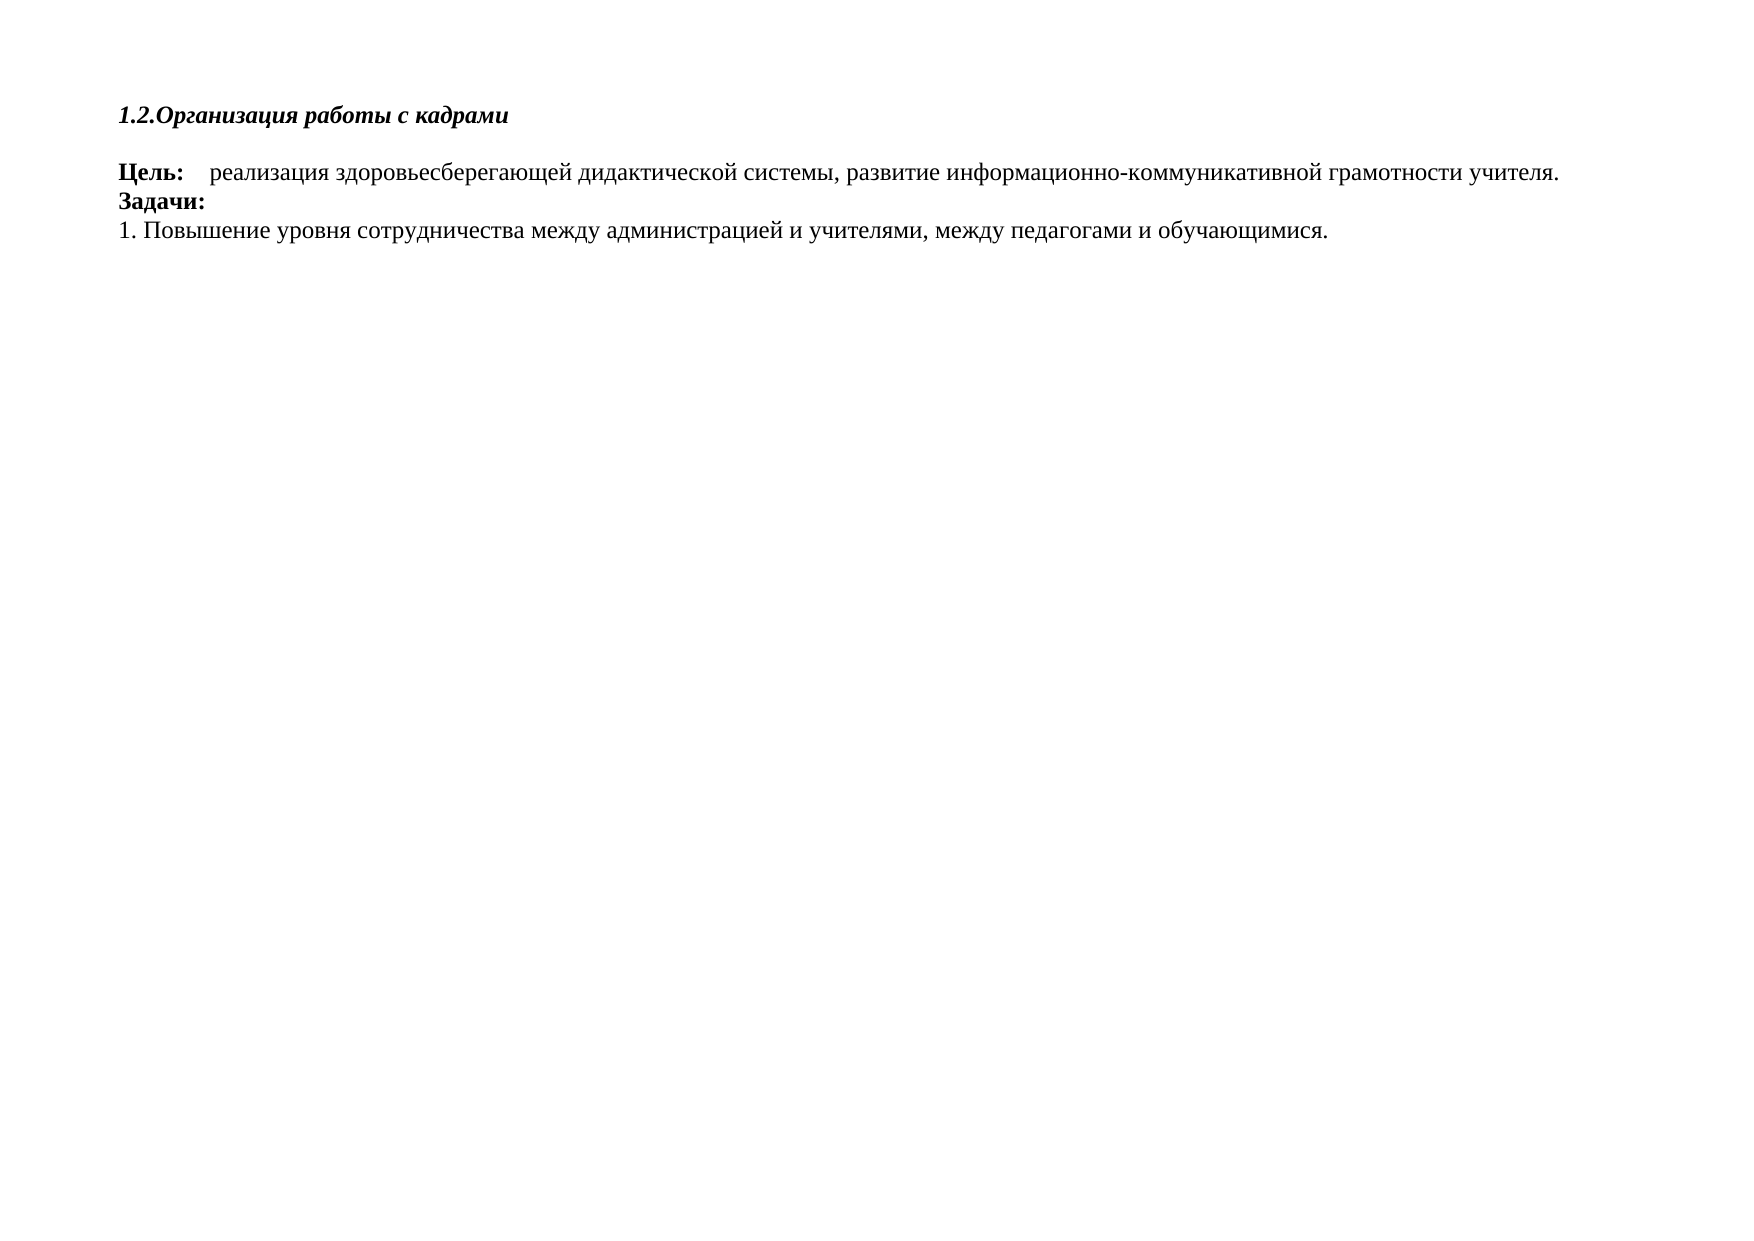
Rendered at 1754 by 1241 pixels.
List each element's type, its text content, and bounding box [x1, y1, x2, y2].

text 1.2.Организация работы с кадрами [118, 100, 1683, 129]
text Цель: реализация здоровьесберегающей дидактической системы, развитие информационно-коммуникативной грамотности учителя. [118, 157, 1683, 186]
text Задачи: [118, 186, 1683, 215]
text 1. Повышение уровня сотрудничества между администрацией и учителями, между педагогами и обучающимися. [118, 215, 1683, 243]
